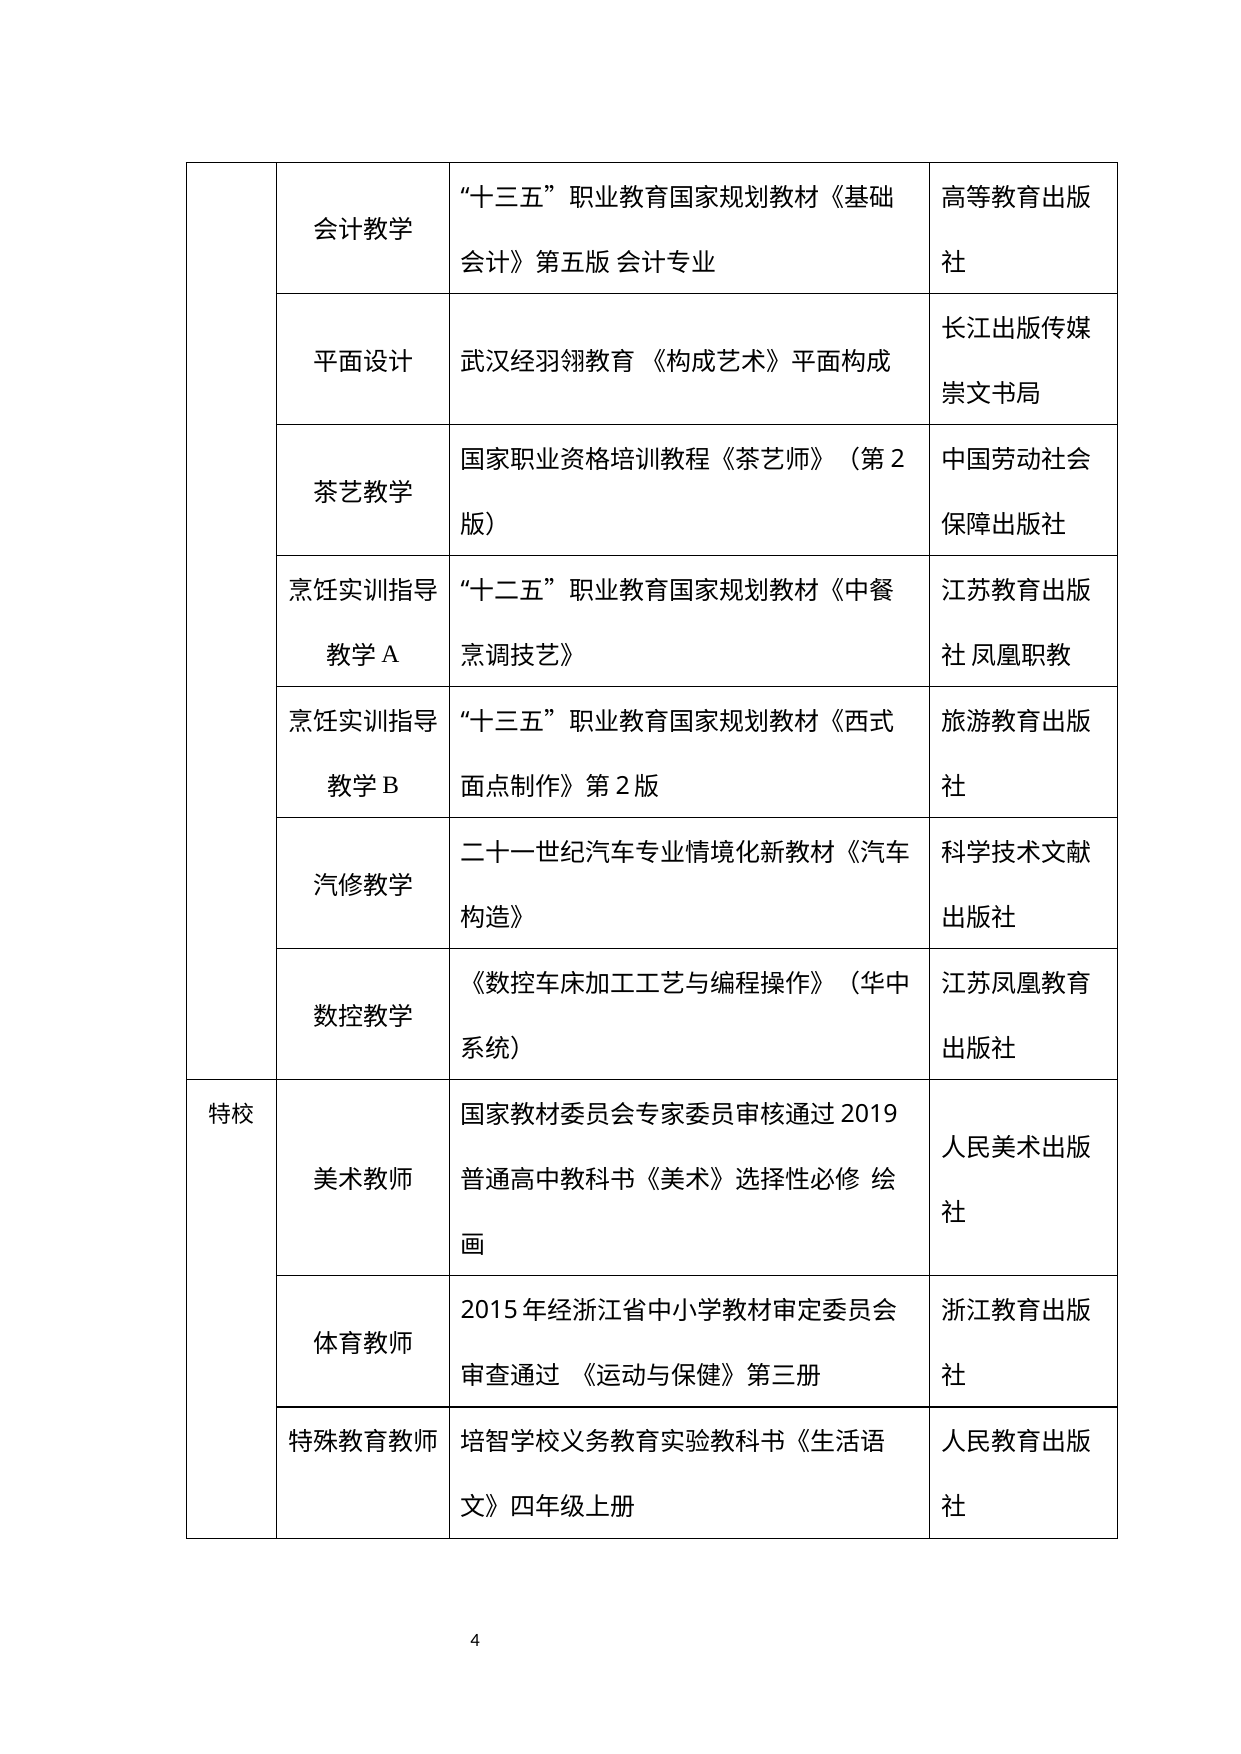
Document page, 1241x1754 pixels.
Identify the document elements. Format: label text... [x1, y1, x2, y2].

table_cell 浙江教育出版社 [930, 1276, 1117, 1406]
table_cell 汽修教学 [277, 818, 449, 948]
table_cell 培智学校义务教育实验教科书《生活语文》四年级上册 [450, 1408, 929, 1537]
table_cell 茶艺教学 [277, 425, 449, 555]
table_cell 长江出版传媒 崇文书局 [930, 294, 1117, 424]
table_cell 科学技术文献出版社 [930, 818, 1117, 948]
table_cell 江苏凤凰教育出版社 [930, 949, 1117, 1079]
table_cell 烹饪实训指导教学A [277, 556, 449, 686]
table_cell 会计教学 [277, 163, 449, 293]
table_cell 江苏教育出版社 凤凰职教 [930, 556, 1117, 686]
table_cell “十三五”职业教育国家规划教材《基础会计》第五版 会计专业 [450, 163, 929, 293]
table_cell 国家职业资格培训教程《茶艺师》（第2版） [450, 425, 929, 555]
table_cell 特殊教育教师 [277, 1408, 449, 1537]
table_cell 二十一世纪汽车专业情境化新教材《汽车构造》 [450, 818, 929, 948]
table_cell 美术教师 [277, 1080, 449, 1275]
table_cell 2015年经浙江省中小学教材审定委员会审查通过 《运动与保健》第三册 [450, 1276, 929, 1406]
table_cell 数控教学 [277, 949, 449, 1079]
table_cell 武汉经羽翎教育 《构成艺术》平面构成 [450, 294, 929, 424]
table_cell 中国劳动社会保障出版社 [930, 425, 1117, 555]
table_cell “十二五”职业教育国家规划教材《中餐烹调技艺》 [450, 556, 929, 686]
table_cell “十三五”职业教育国家规划教材《西式面点制作》第2版 [450, 687, 929, 817]
table_cell 平面设计 [277, 294, 449, 424]
table_cell 烹饪实训指导教学B [277, 687, 449, 817]
table_cell 高等教育出版社 [930, 163, 1117, 293]
table_cell 人民教育出版社 [930, 1408, 1117, 1537]
table_cell 《数控车床加工工艺与编程操作》（华中系统） [450, 949, 929, 1079]
table_cell 体育教师 [277, 1276, 449, 1406]
table_cell 人民美术出版社 [930, 1080, 1117, 1275]
table_cell 旅游教育出版社 [930, 687, 1117, 817]
table_cell 国家教材委员会专家委员审核通过2019普通高中教科书《美术》选择性必修 绘画 [450, 1080, 929, 1275]
table_cell 特校 [187, 1080, 276, 1537]
